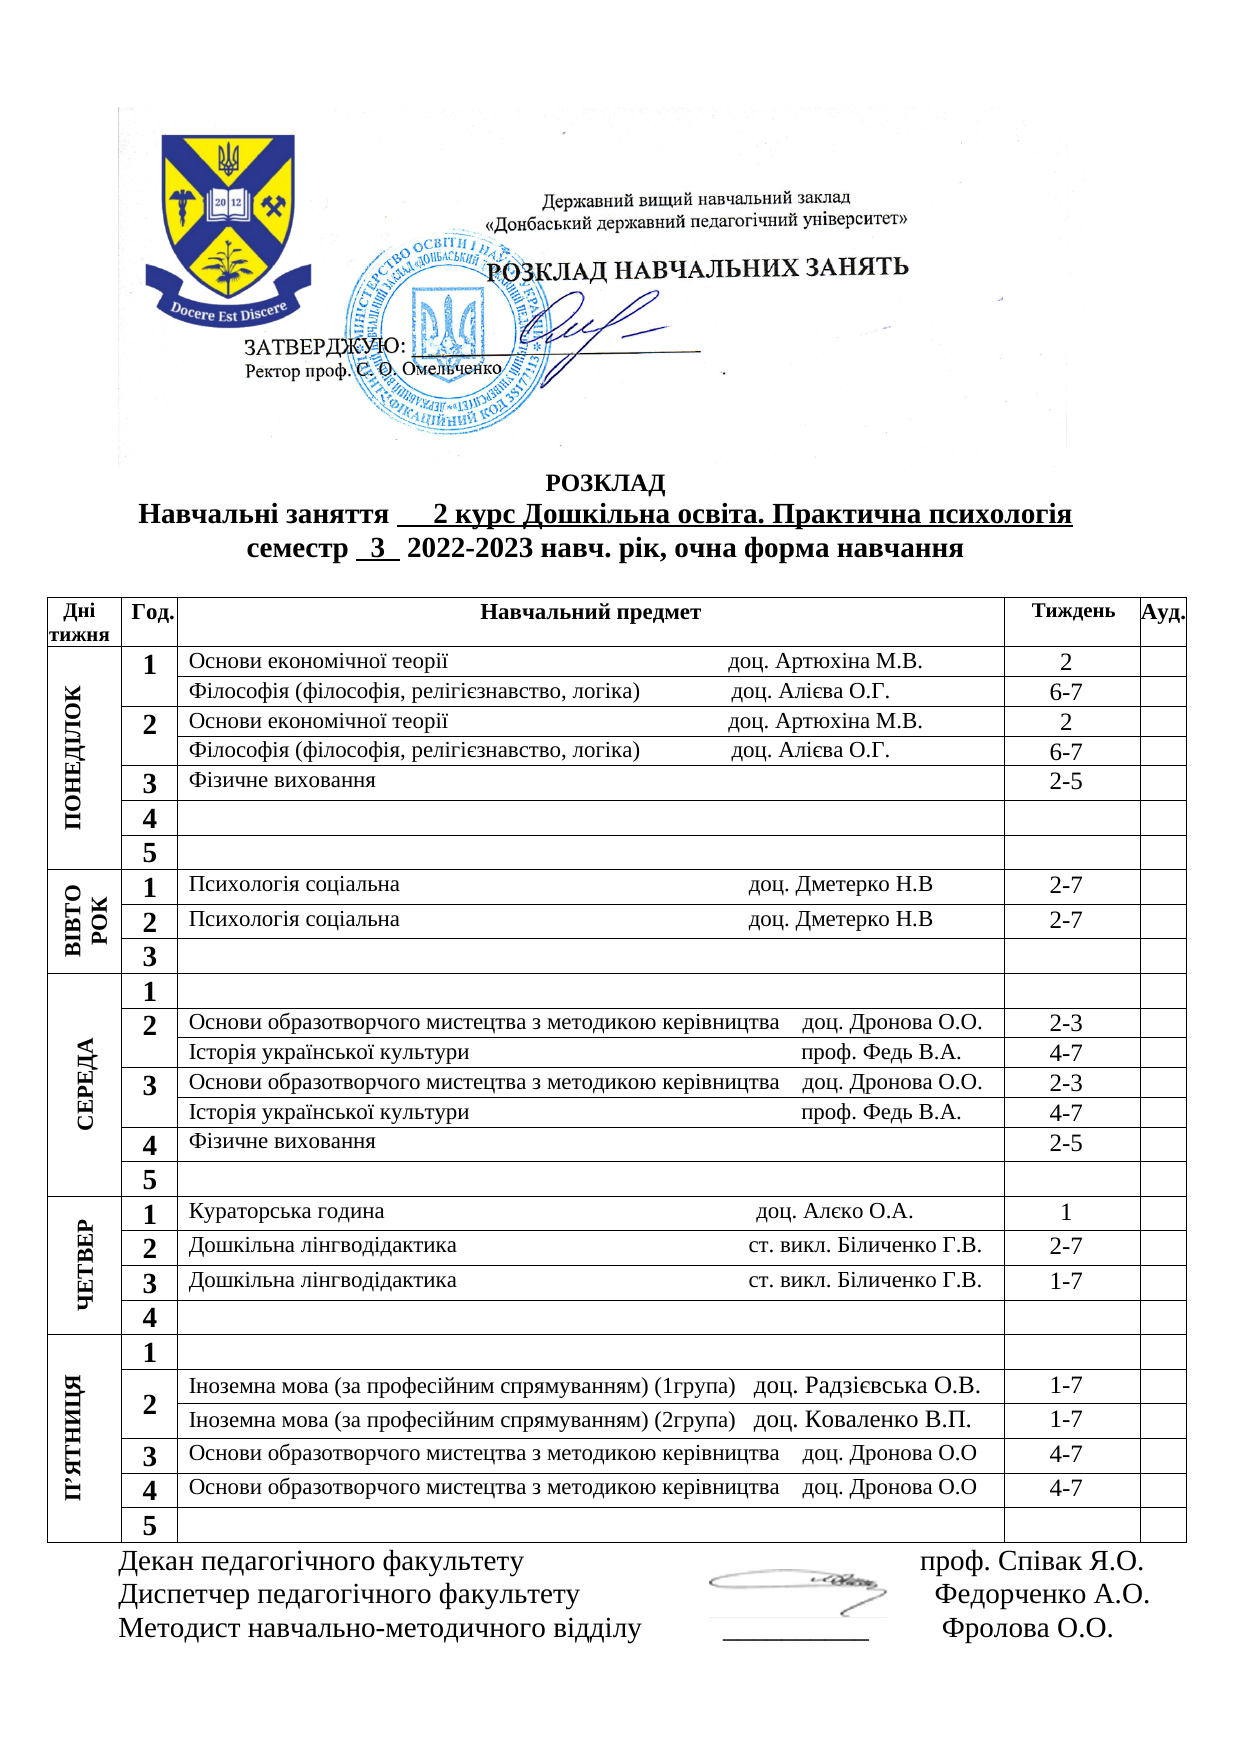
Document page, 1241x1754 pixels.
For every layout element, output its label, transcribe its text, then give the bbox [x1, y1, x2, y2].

table_cell Дошкільна лінгводідактика ст. викл. Біличенко Г.В. [178, 1266, 1004, 1299]
table_cell 2-5 [1005, 1128, 1140, 1161]
table_cell 2 [122, 905, 177, 938]
table_cell Історія української культури проф. Федь В.А. [178, 1038, 1004, 1067]
text Методист навчально-методичного відділу __________ Фролова О.О. [118, 1610, 1152, 1643]
table_cell [178, 1301, 1004, 1334]
table_cell Дошкільна лінгводідактика ст. викл. Біличенко Г.В. [178, 1231, 1004, 1265]
table_cell [1141, 1197, 1186, 1230]
table_cell [1141, 905, 1186, 938]
table_cell Основи образотворчого мистецтва з методикою керівництва доц. Дронова О.О [178, 1474, 1004, 1507]
table_cell [178, 1162, 1004, 1196]
table_cell [1005, 1335, 1140, 1369]
table_cell [1141, 737, 1186, 765]
table_cell 4 [122, 1474, 177, 1507]
table_cell [1141, 1068, 1186, 1097]
table_cell Філософія (філософія, релігієзнавство, логіка) доц. Алієва О.Г. [178, 677, 1004, 706]
table_header Навчальний предмет [178, 598, 1004, 646]
table_cell [1141, 1474, 1186, 1507]
table_cell 2 [122, 1370, 177, 1438]
table_cell Іноземна мова (за професійним спрямуванням) (2група) доц. Коваленко В.П. [178, 1404, 1004, 1438]
table_cell [1141, 707, 1186, 736]
table_cell [1005, 1162, 1140, 1196]
table_cell [1141, 974, 1186, 1007]
table_cell 2 [122, 1009, 177, 1067]
table_cell [1141, 677, 1186, 706]
table_cell [1141, 1098, 1186, 1127]
table_cell 4-7 [1005, 1439, 1140, 1472]
table_cell [1005, 939, 1140, 973]
table_cell 4-7 [1005, 1038, 1140, 1067]
table_cell 1-7 [1005, 1370, 1140, 1403]
table_header Ауд. [1141, 598, 1186, 646]
table_cell 1 [1005, 1197, 1140, 1230]
table_cell [1141, 1231, 1186, 1265]
table_cell 6-7 [1005, 677, 1140, 706]
table_header Год. [122, 598, 177, 646]
table_cell 3 [122, 1068, 177, 1127]
table_cell [1141, 1301, 1186, 1334]
table_cell 2 [1005, 707, 1140, 736]
table_cell Філософія (філософія, релігієзнавство, логіка) доц. Алієва О.Г. [178, 737, 1004, 765]
table_cell [1141, 1009, 1186, 1037]
table_cell Психологія соціальна доц. Дметерко Н.В [178, 905, 1004, 938]
table_cell Фізичне виховання [178, 766, 1004, 800]
table_cell 2-7 [1005, 870, 1140, 904]
table_cell Іноземна мова (за професійним спрямуванням) (1група) доц. Радзієвська О.В. [178, 1370, 1004, 1403]
table_cell [178, 1508, 1004, 1542]
table_cell [1141, 1439, 1186, 1472]
table_cell [1141, 1404, 1186, 1438]
table_cell [1141, 766, 1186, 800]
text Декан педагогічного факультету __________ проф. Співак Я.О. [118, 1543, 1152, 1576]
table_cell 1 [122, 1335, 177, 1369]
table_cell 5 [122, 1162, 177, 1196]
table_cell Кураторська година доц. Алєко О.А. [178, 1197, 1004, 1230]
table_cell [1141, 870, 1186, 904]
table_cell [1005, 1508, 1140, 1542]
table_cell 1 [122, 647, 177, 706]
table_cell СЕРЕДА [48, 974, 121, 1196]
table_cell Основи образотворчого мистецтва з методикою керівництва доц. Дронова О.О. [178, 1068, 1004, 1097]
table_cell [178, 836, 1004, 869]
table_cell 1-7 [1005, 1266, 1140, 1299]
table_cell П’ЯТНИЦЯ [48, 1335, 121, 1542]
table_cell Психологія соціальна доц. Дметерко Н.В [178, 870, 1004, 904]
table_cell 4 [122, 801, 177, 834]
table_cell Основи образотворчого мистецтва з методикою керівництва доц. Дронова О.О. [178, 1009, 1004, 1037]
table_cell [1141, 801, 1186, 834]
table_cell 3 [122, 939, 177, 973]
table_cell 2 [122, 1231, 177, 1265]
table_cell [1005, 836, 1140, 869]
text семестр 3 2022-2023 навч. рік, очна форма навчання [59, 530, 1152, 563]
table_cell 3 [122, 1266, 177, 1299]
text Навчальні заняття 2 курс Дошкільна освіта. Практична психологія [59, 496, 1152, 530]
table_cell [1141, 836, 1186, 869]
table_cell Історія української культури проф. Федь В.А. [178, 1098, 1004, 1127]
table_header Дні тижня [48, 598, 121, 646]
table_cell 3 [122, 766, 177, 800]
table_header Тиждень [1005, 598, 1140, 646]
table_cell Фізичне виховання [178, 1128, 1004, 1161]
table_cell [1141, 939, 1186, 973]
table_cell 4-7 [1005, 1098, 1140, 1127]
table_cell [178, 939, 1004, 973]
table_cell [1141, 1370, 1186, 1403]
table_cell [1005, 801, 1140, 834]
table_cell 2-3 [1005, 1009, 1140, 1037]
table_cell 6-7 [1005, 737, 1140, 765]
table_cell 1 [122, 974, 177, 1007]
text Диспетчер педагогічного факультету __________ Федорченко А.О. [889, 1576, 1152, 1610]
table_cell [1141, 1038, 1186, 1067]
picture [118, 106, 1093, 468]
table_cell 1 [122, 870, 177, 904]
table_cell Основи образотворчого мистецтва з методикою керівництва доц. Дронова О.О [178, 1439, 1004, 1472]
table_cell 1-7 [1005, 1404, 1140, 1438]
table_cell 4-7 [1005, 1474, 1140, 1507]
picture [709, 1569, 889, 1618]
table_cell 5 [122, 836, 177, 869]
text Диспетчер педагогічного факультету __________ Федорченко А.О. [118, 1576, 709, 1610]
table_cell [1141, 1266, 1186, 1299]
table_cell [178, 1335, 1004, 1369]
table_cell ВІВТОРОК [48, 870, 121, 973]
table_cell 2-5 [1005, 766, 1140, 800]
table_cell 1 [122, 1197, 177, 1230]
table_cell 2 [1005, 647, 1140, 676]
table_cell ПОНЕДІЛОК [48, 647, 121, 869]
table_cell [1005, 1301, 1140, 1334]
table_cell 2-3 [1005, 1068, 1140, 1097]
table_cell [1141, 1508, 1186, 1542]
table_cell 4 [122, 1128, 177, 1161]
table_cell [1141, 1335, 1186, 1369]
table_cell 2-7 [1005, 905, 1140, 938]
table_cell Основи економічної теорії доц. Артюхіна М.В. [178, 707, 1004, 736]
table_cell 2-7 [1005, 1231, 1140, 1265]
table_cell [1141, 1128, 1186, 1161]
table_cell 3 [122, 1439, 177, 1472]
table_cell [1141, 647, 1186, 676]
table_cell 5 [122, 1508, 177, 1542]
table_cell [1005, 974, 1140, 1007]
table_cell 4 [122, 1301, 177, 1334]
table_cell 2 [122, 707, 177, 765]
table_cell ЧЕТВЕР [48, 1197, 121, 1334]
table_cell [178, 974, 1004, 1007]
table_cell [178, 801, 1004, 834]
table_cell [1141, 1162, 1186, 1196]
table_cell Основи економічної теорії доц. Артюхіна М.В. [178, 647, 1004, 676]
